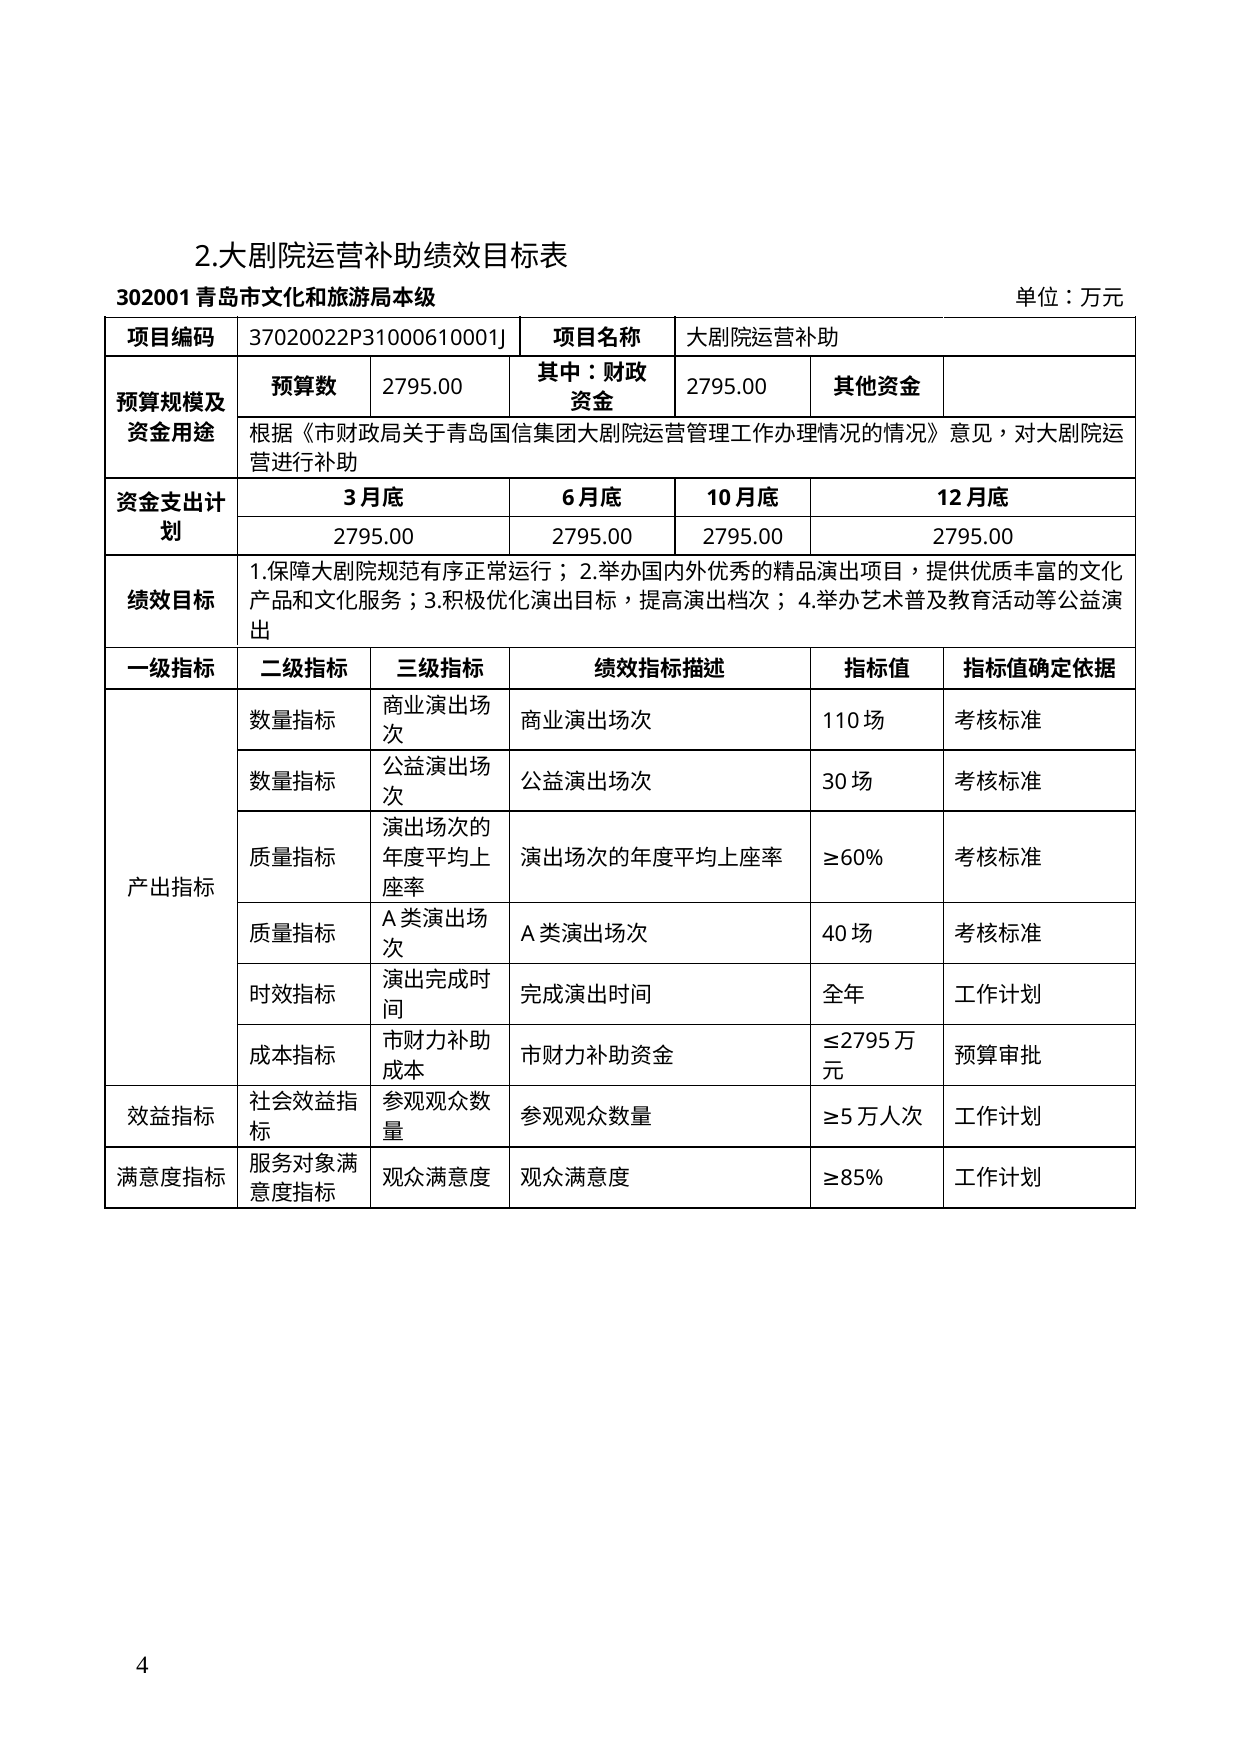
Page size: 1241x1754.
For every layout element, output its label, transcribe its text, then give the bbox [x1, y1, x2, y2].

table_cell 完成演出时间 [510, 964, 810, 1024]
table_cell 其中：财政 资金 [510, 357, 674, 416]
table_cell 2795.00 [676, 357, 810, 416]
table_cell 数量指标 [238, 751, 370, 810]
table_cell 产出指标 [106, 690, 237, 1085]
table_cell A类演出场次 [510, 903, 810, 962]
table_cell 其他资金 [811, 357, 943, 416]
table_cell 市财力补助资金 [510, 1025, 810, 1085]
table_cell 参观观众数量 [510, 1086, 810, 1146]
table_cell 资金支出计划 [106, 479, 237, 554]
table_header 二级指标 [238, 648, 370, 688]
table_cell 项目编码 [106, 318, 237, 355]
table_cell 质量指标 [238, 812, 370, 901]
table_cell 考核标准 [944, 690, 1135, 749]
table_cell 工作计划 [944, 964, 1135, 1024]
table_header 三级指标 [371, 648, 509, 688]
table_cell 预算审批 [944, 1025, 1135, 1085]
table_cell 2795.00 [510, 517, 674, 554]
table_cell 商业演出场次 [510, 690, 810, 749]
table_header 一级指标 [106, 648, 237, 688]
table_cell 1.保障大剧院规范有序正常运行； 2.举办国内外优秀的精品演出项目，提供优质丰富的文化产品和文化服务；3.积极优化演出目标，提高演出档次； 4.举办艺术普及教育活动等公益演出 [238, 556, 1135, 645]
table_cell 项目名称 [521, 318, 674, 355]
table_cell 预算规模及资金用途 [106, 357, 237, 477]
table_cell ≥60% [811, 812, 943, 901]
table_cell 10月底 [676, 479, 810, 516]
table_cell 考核标准 [944, 812, 1135, 901]
table_cell 质量指标 [238, 903, 370, 962]
table_cell 工作计划 [944, 1086, 1135, 1146]
table_cell 参观观众数量 [371, 1086, 509, 1146]
table_cell 大剧院运营补助 [676, 318, 1135, 355]
table_header 绩效指标描述 [510, 648, 810, 688]
table_cell 绩效目标 [106, 556, 237, 645]
table_cell 40场 [811, 903, 943, 962]
table_cell [944, 357, 1135, 416]
table_cell 2795.00 [371, 357, 509, 416]
table_cell 2795.00 [811, 517, 1135, 554]
table_header 302001青岛市文化和旅游局本级 [106, 277, 943, 316]
table_cell 演出完成时间 [371, 964, 509, 1024]
table_cell 3月底 [238, 479, 509, 516]
table_cell 考核标准 [944, 903, 1135, 962]
table_cell 37020022P31000610001J [238, 318, 519, 355]
table_header 指标值确定依据 [944, 648, 1135, 688]
table_cell 成本指标 [238, 1025, 370, 1085]
table_cell 商业演出场次 [371, 690, 509, 749]
table_cell 演出场次的年度平均上座率 [510, 812, 810, 901]
table_cell 观众满意度 [371, 1148, 509, 1207]
table_cell 12月底 [811, 479, 1135, 516]
table_cell 2795.00 [676, 517, 810, 554]
table_cell 110场 [811, 690, 943, 749]
table_cell 根据《市财政局关于青岛国信集团大剧院运营管理工作办理情况的情况》意见，对大剧院运营进行补助 [238, 418, 1135, 477]
table_cell 数量指标 [238, 690, 370, 749]
table_cell 2795.00 [238, 517, 509, 554]
table_cell 时效指标 [238, 964, 370, 1024]
table_header 单位：万元 [944, 277, 1135, 316]
table_cell 公益演出场次 [371, 751, 509, 810]
table_cell A类演出场次 [371, 903, 509, 962]
table_cell 预算数 [238, 357, 370, 416]
table_header 指标值 [811, 648, 943, 688]
table_cell 满意度指标 [106, 1148, 237, 1207]
table_cell 全年 [811, 964, 943, 1024]
table_cell 社会效益指标 [238, 1086, 370, 1146]
table_cell 效益指标 [106, 1086, 237, 1146]
table_cell ≥85% [811, 1148, 943, 1207]
table_cell 演出场次的年度平均上座率 [371, 812, 509, 901]
table_cell 公益演出场次 [510, 751, 810, 810]
table_cell 6月底 [510, 479, 674, 516]
table_cell ≤2795万元 [811, 1025, 943, 1085]
table_cell 观众满意度 [510, 1148, 810, 1207]
table_cell 服务对象满意度指标 [238, 1148, 370, 1207]
table_cell 考核标准 [944, 751, 1135, 810]
table_cell 工作计划 [944, 1148, 1135, 1207]
table_cell 30场 [811, 751, 943, 810]
table_cell 市财力补助成本 [371, 1025, 509, 1085]
text 2.大剧院运营补助绩效目标表 [136, 235, 1104, 275]
table_cell ≥5万人次 [811, 1086, 943, 1146]
